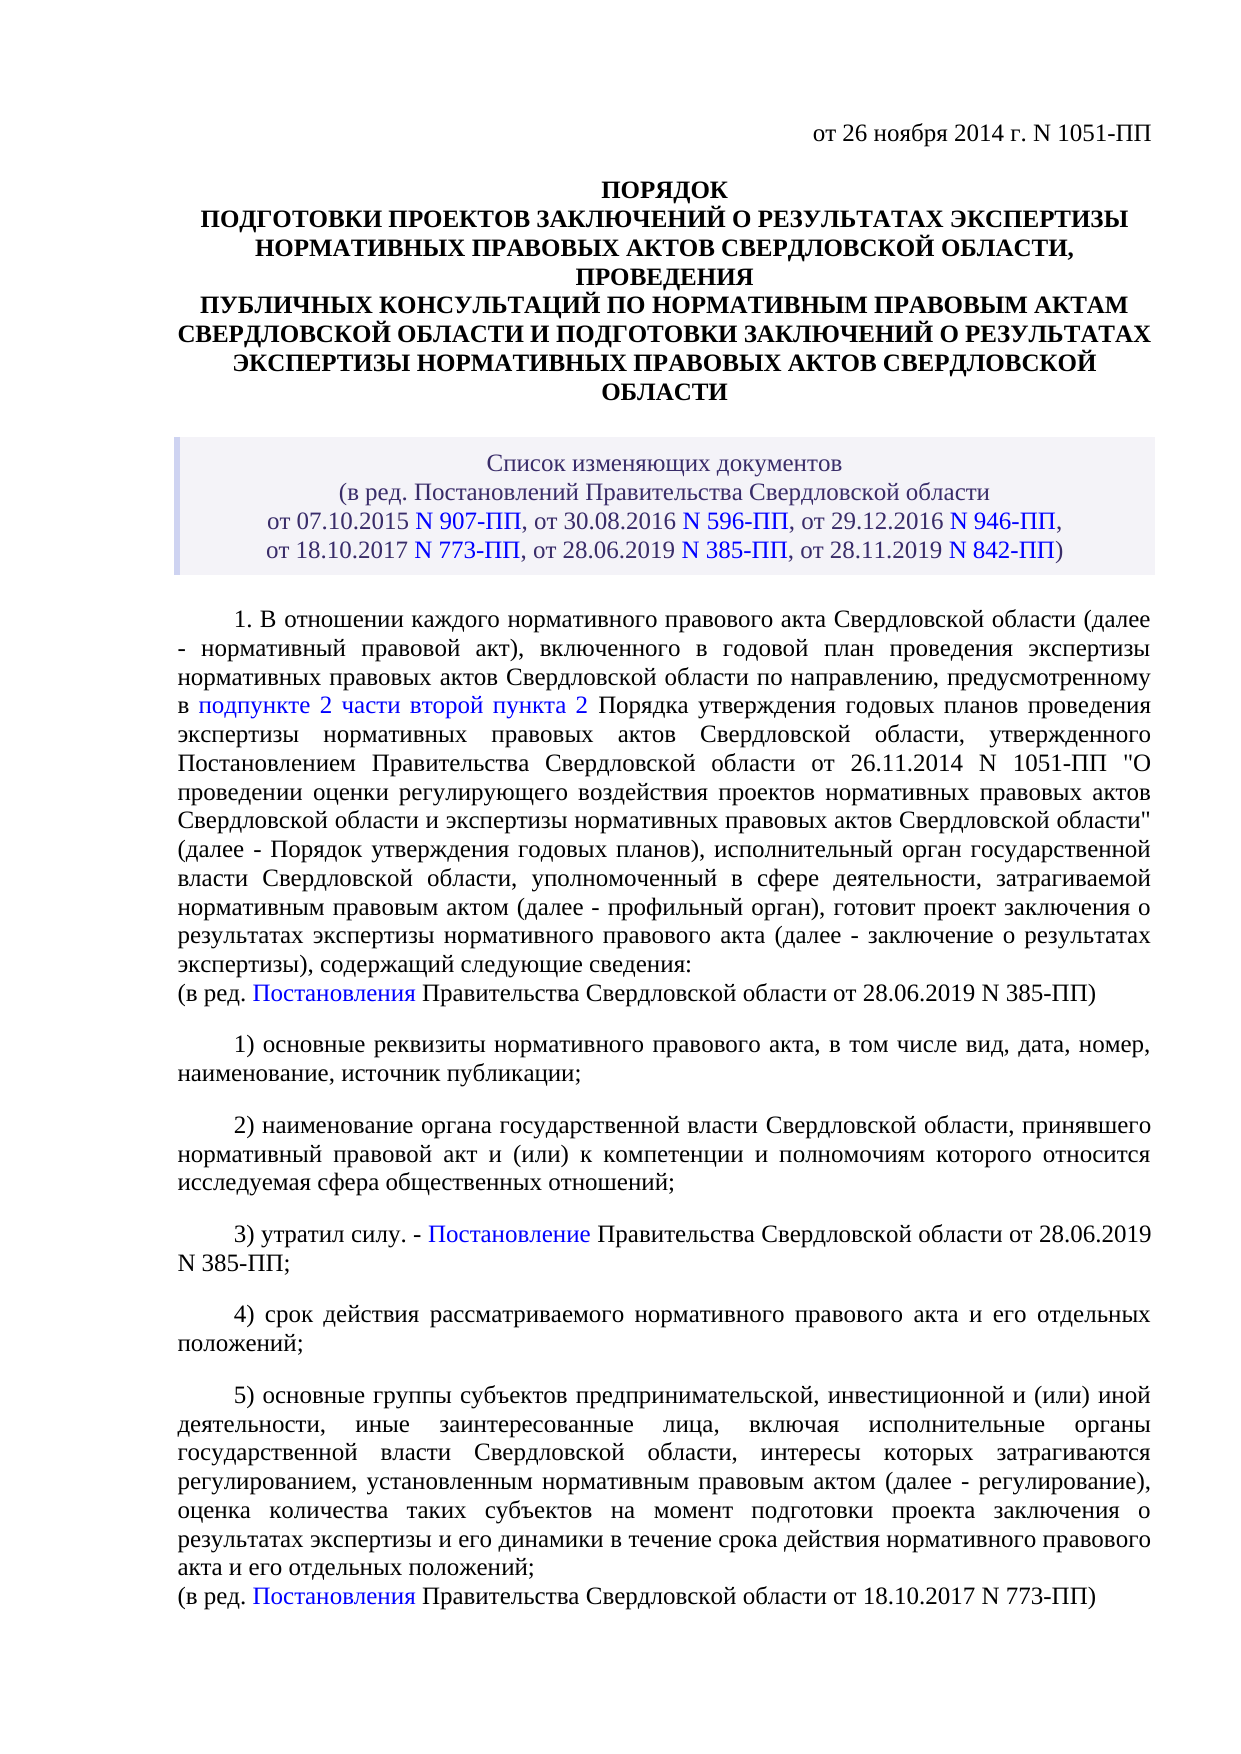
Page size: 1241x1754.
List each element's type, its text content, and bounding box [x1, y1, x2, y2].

text 1. В отношении каждого нормативного правового акта Свердловской области (далее - нормативный правовой акт), включенного в годовой план проведения экспертизы нормативных правовых актов Свердловской области по направлению, предусмотренному в подпункте 2 части второй пункта 2 Порядка утверждения годовых планов проведения экспертизы нормативных правовых актов Свердловской области, утвержденного Постановлением Правительства Свердловской области от 26.11.2014 N 1051-ПП "О проведении оценки регулирующего воздействия проектов нормативных правовых актов Свердловской области и экспертизы нормативных правовых актов Свердловской области" (далее - Порядок утверждения годовых планов), исполнительный орган государственной власти Свердловской области, уполномоченный в сфере деятельности, затрагиваемой нормативным правовым актом (далее - профильный орган), готовит проект заключения о результатах экспертизы нормативного правового акта (далее - заключение о результатах экспертизы), содержащий следующие сведения: [177, 604, 1152, 978]
text 4) срок действия рассматриваемого нормативного правового акта и его отдельных положений; [177, 1299, 1152, 1357]
title ПОРЯДОК [177, 176, 1152, 204]
title ЭКСПЕРТИЗЫ НОРМАТИВНЫХ ПРАВОВЫХ АКТОВ СВЕРДЛОВСКОЙ ОБЛАСТИ [177, 348, 1152, 406]
title ПУБЛИЧНЫХ КОНСУЛЬТАЦИЙ ПО НОРМАТИВНЫМ ПРАВОВЫМ АКТАМ [177, 291, 1152, 319]
text 2) наименование органа государственной власти Свердловской области, принявшего нормативный правовой акт и (или) к компетенции и полномочиям которого относится исследуемая сфера общественных отношений; [177, 1110, 1152, 1196]
table_header Список изменяющих документов (в ред. Постановлений Правительства Свердловской области от 07.10.2015 N 907-ПП, от 30.08.2016 N 596-ПП, от 29.12.2016 N 946-ПП, от 18.10.2017 N 773-ПП, от 28.06.2019 N 385-ПП, от 28.11.2019 N 842-ПП) [180, 437, 1149, 575]
text (в ред. Постановления Правительства Свердловской области от 18.10.2017 N 773-ПП) [177, 1581, 1152, 1610]
text 5) основные группы субъектов предпринимательской, инвестиционной и (или) иной деятельности, иные заинтересованные лица, включая исполнительные органы государственной власти Свердловской области, интересы которых затрагиваются регулированием, установленным нормативным правовым актом (далее - регулирование), оценка количества таких субъектов на момент подготовки проекта заключения о результатах экспертизы и его динамики в течение срока действия нормативного правового акта и его отдельных положений; [177, 1380, 1152, 1581]
text от 26 ноября 2014 г. N 1051-ПП [177, 118, 1152, 147]
title ПОДГОТОВКИ ПРОЕКТОВ ЗАКЛЮЧЕНИЙ О РЕЗУЛЬТАТАХ ЭКСПЕРТИЗЫ [177, 204, 1152, 233]
title НОРМАТИВНЫХ ПРАВОВЫХ АКТОВ СВЕРДЛОВСКОЙ ОБЛАСТИ, ПРОВЕДЕНИЯ [177, 233, 1152, 291]
text 3) утратил силу. - Постановление Правительства Свердловской области от 28.06.2019 N 385-ПП; [177, 1219, 1152, 1277]
text (в ред. Постановления Правительства Свердловской области от 28.06.2019 N 385-ПП) [177, 978, 1152, 1007]
title СВЕРДЛОВСКОЙ ОБЛАСТИ И ПОДГОТОВКИ ЗАКЛЮЧЕНИЙ О РЕЗУЛЬТАТАХ [177, 319, 1152, 348]
text 1) основные реквизиты нормативного правового акта, в том числе вид, дата, номер, наименование, источник публикации; [177, 1029, 1152, 1087]
